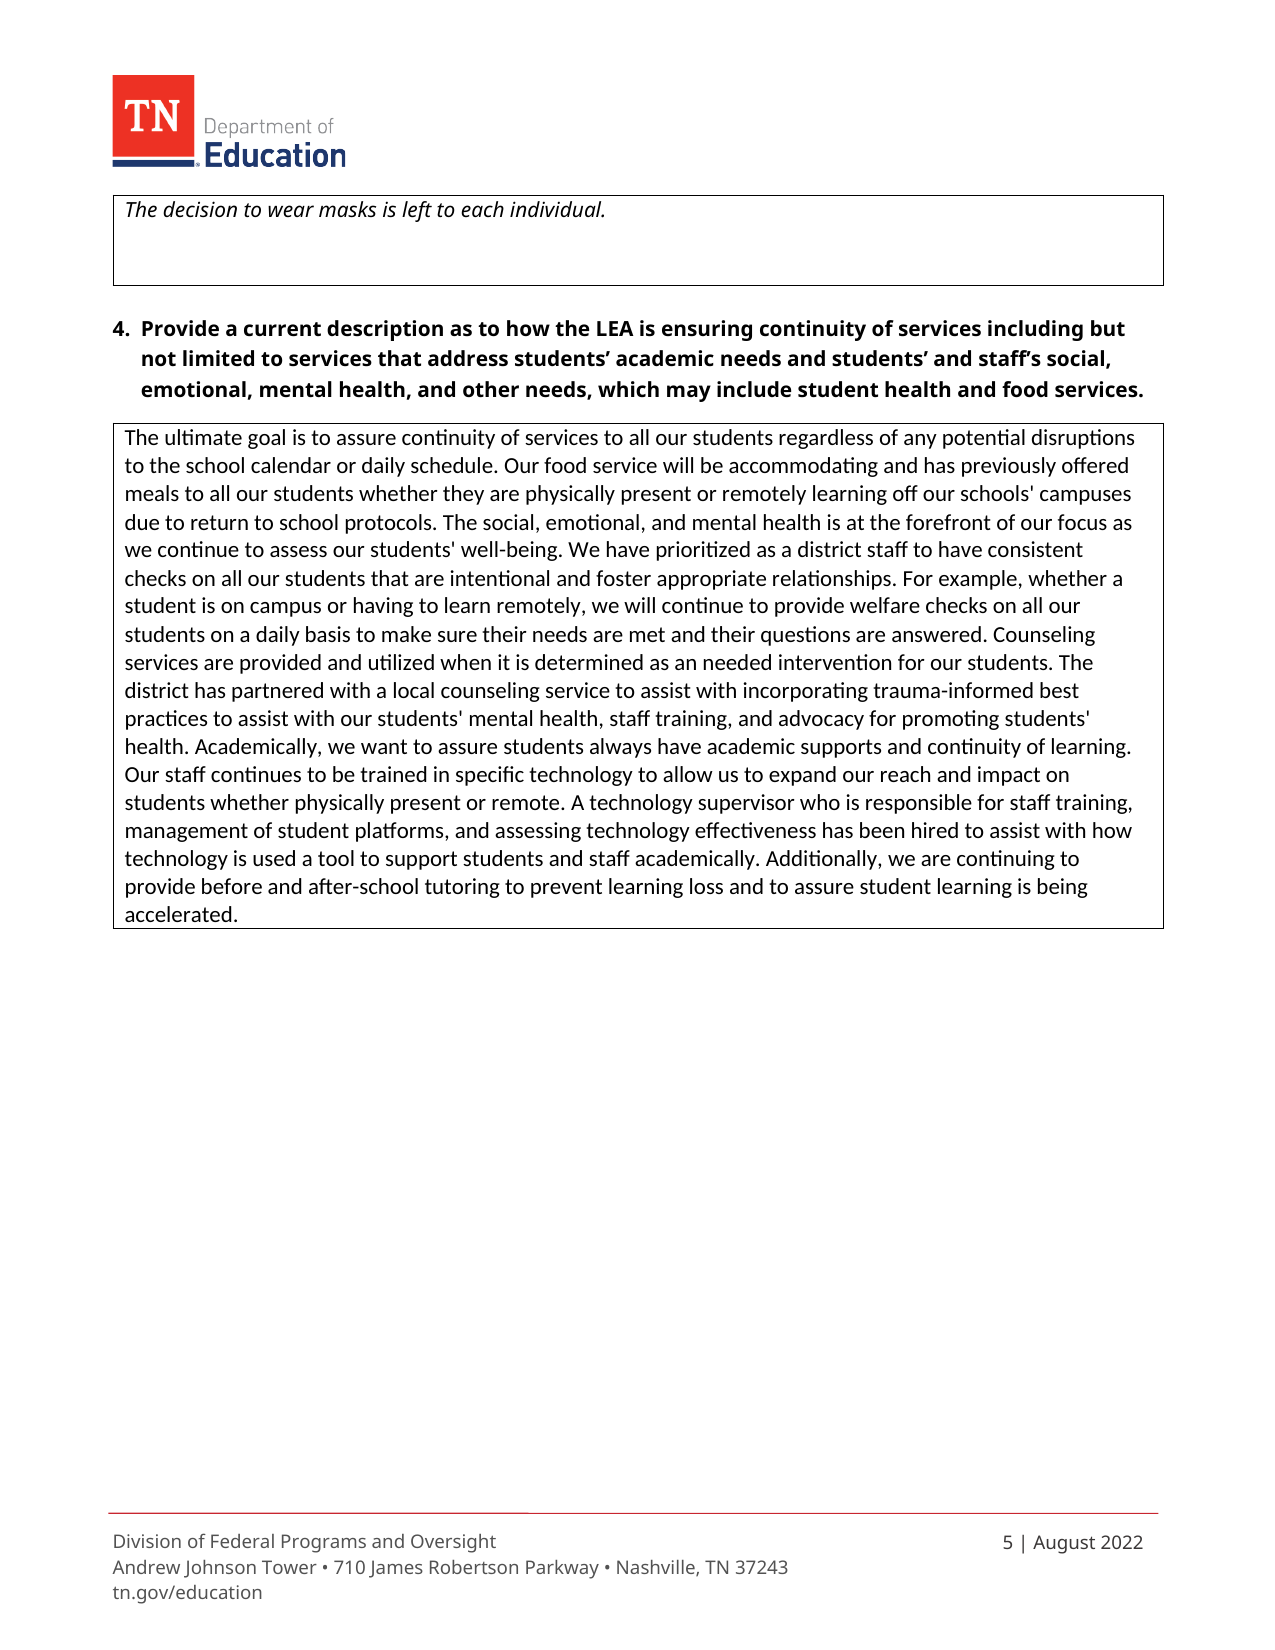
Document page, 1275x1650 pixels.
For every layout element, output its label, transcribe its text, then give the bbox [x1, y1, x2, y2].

list Provide a current description as to how the LEA is ensuring continuity of services including but not limited to services that address students’ academic needs and students’ and staff’s social, emotional, mental health, and other needs, which may include student health and food services. [112, 314, 1162, 404]
picture [112, 75, 345, 167]
table_cell The decision to wear masks is left to each individual. [114, 196, 1163, 284]
table_header The ultimate goal is to assure continuity of services to all our students regardless of any potential disruptions to the school calendar or daily schedule. Our food service will be accommodating and has previously offered meals to all our students whether they are physically present or remotely learning off our schools' campuses due to return to school protocols. The social, emotional, and mental health is at the forefront of our focus as we continue to assess our students' well-being. We have prioritized as a district staff to have consistent checks on all our students that are intentional and foster appropriate relationships. For example, whether a student is on campus or having to learn remotely, we will continue to provide welfare checks on all our students on a daily basis to make sure their needs are met and their questions are answered. Counseling services are provided and utilized when it is determined as an needed intervention for our students. The district has partnered with a local counseling service to assist with incorporating trauma-informed best practices to assist with our students' mental health, staff training, and advocacy for promoting students' health. Academically, we want to assure students always have academic supports and continuity of learning. Our staff continues to be trained in specific technology to allow us to expand our reach and impact on students whether physically present or remote. A technology supervisor who is responsible for staff training, management of student platforms, and assessing technology effectiveness has been hired to assist with how technology is used a tool to support students and staff academically. Additionally, we are continuing to provide before and after-school tutoring to prevent learning loss and to assure student learning is being accelerated. [114, 424, 1163, 928]
